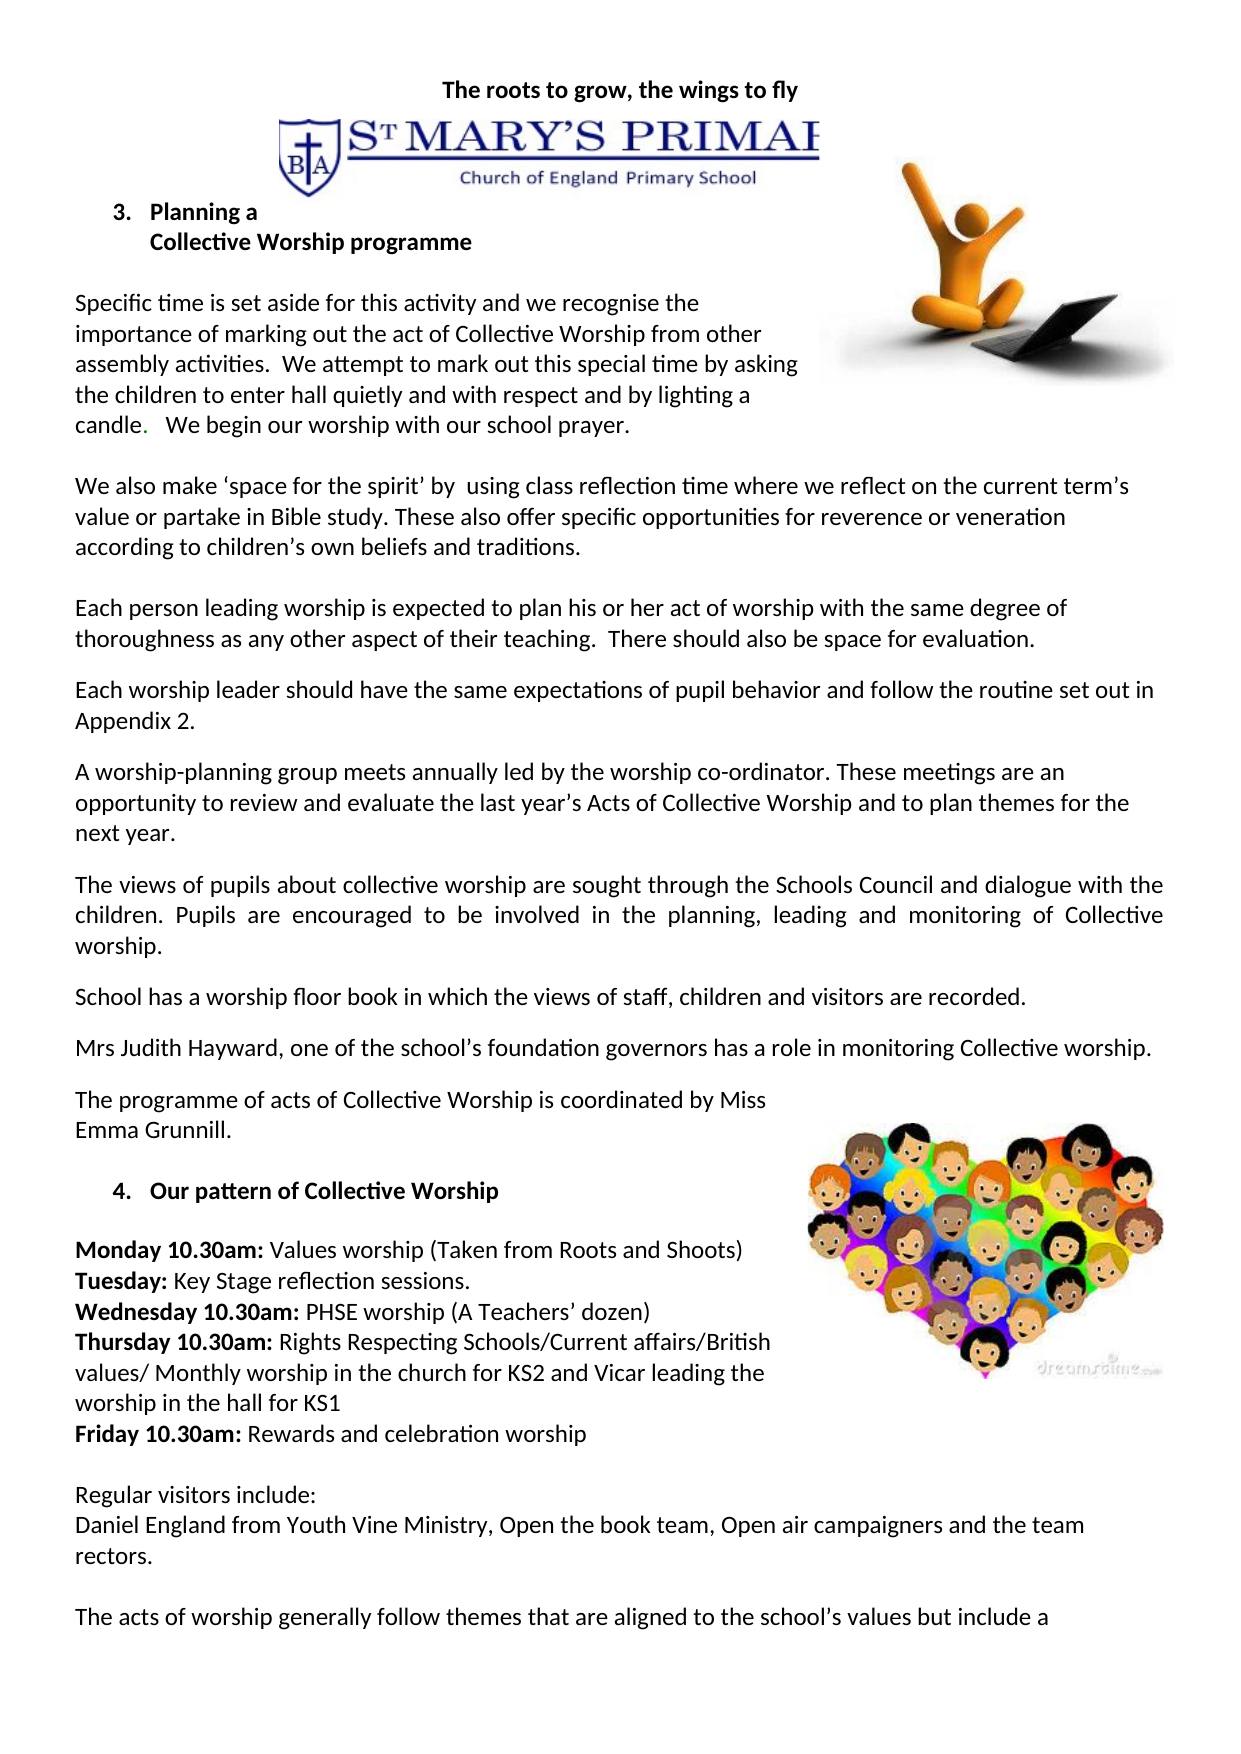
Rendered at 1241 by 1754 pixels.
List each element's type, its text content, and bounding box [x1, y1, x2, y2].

text Mrs Judith Hayward, one of the school’s foundation governors has a role in monitoring Collective worship. [75, 1032, 1165, 1063]
text The views of pupils about collective worship are sought through the Schools Council and dialogue with the children. Pupils are encouraged to be involved in the planning, leading and monitoring of Collective worship. [75, 869, 1165, 960]
text Each person leading worship is expected to plan his or her act of worship with the same degree of thoroughness as any other aspect of their teaching. There should also be space for evaluation. [75, 593, 1165, 654]
text Regular visitors include: [75, 1479, 1165, 1509]
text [75, 1509, 1165, 1631]
text Wednesday 10.30am: PHSE worship (A Teachers’ dozen) [75, 1296, 807, 1326]
text The programme of acts of Collective Worship is coordinated by Miss Emma Grunnill. [75, 1084, 1165, 1145]
list Planning a Collective Worship programme [112, 196, 819, 257]
text Friday 10.30am: Rewards and celebration worship [75, 1418, 1165, 1448]
text We also make ‘space for the spirit’ by using class reflection time where we reflect on the current term’s value or partake in Bible study. These also offer specific opportunities for reverence or veneration according to children’s own beliefs and traditions. [75, 471, 1165, 562]
text Each worship leader should have the same expectations of pupil behavior and follow the routine set out in Appendix 2. [75, 674, 1165, 736]
text Tuesday: Key Stage reflection sessions. [75, 1265, 807, 1296]
text School has a worship floor book in which the views of staff, children and visitors are recorded. [75, 981, 1165, 1012]
picture [807, 1123, 1164, 1379]
text Specific time is set aside for this activity and we recognise the importance of marking out the act of Collective Worship from other assembly activities. We attempt to mark out this special time by asking the children to enter hall quietly and with respect and by lighting a candle. We begin our worship with our school prayer. [75, 287, 1165, 440]
picture [277, 119, 1175, 386]
list Our pattern of Collective Worship [112, 1175, 807, 1235]
text A worship-planning group meets annually led by the worship co-ordinator. These meetings are an opportunity to review and evaluate the last year’s Acts of Collective Worship and to plan themes for the next year. [75, 756, 1165, 848]
text Monday 10.30am: Values worship (Taken from Roots and Shoots) [75, 1235, 807, 1265]
text Thursday 10.30am: Rights Respecting Schools/Current affairs/British values/ Monthly worship in the church for KS2 and Vicar leading the worship in the hall for KS1 [75, 1326, 1165, 1418]
